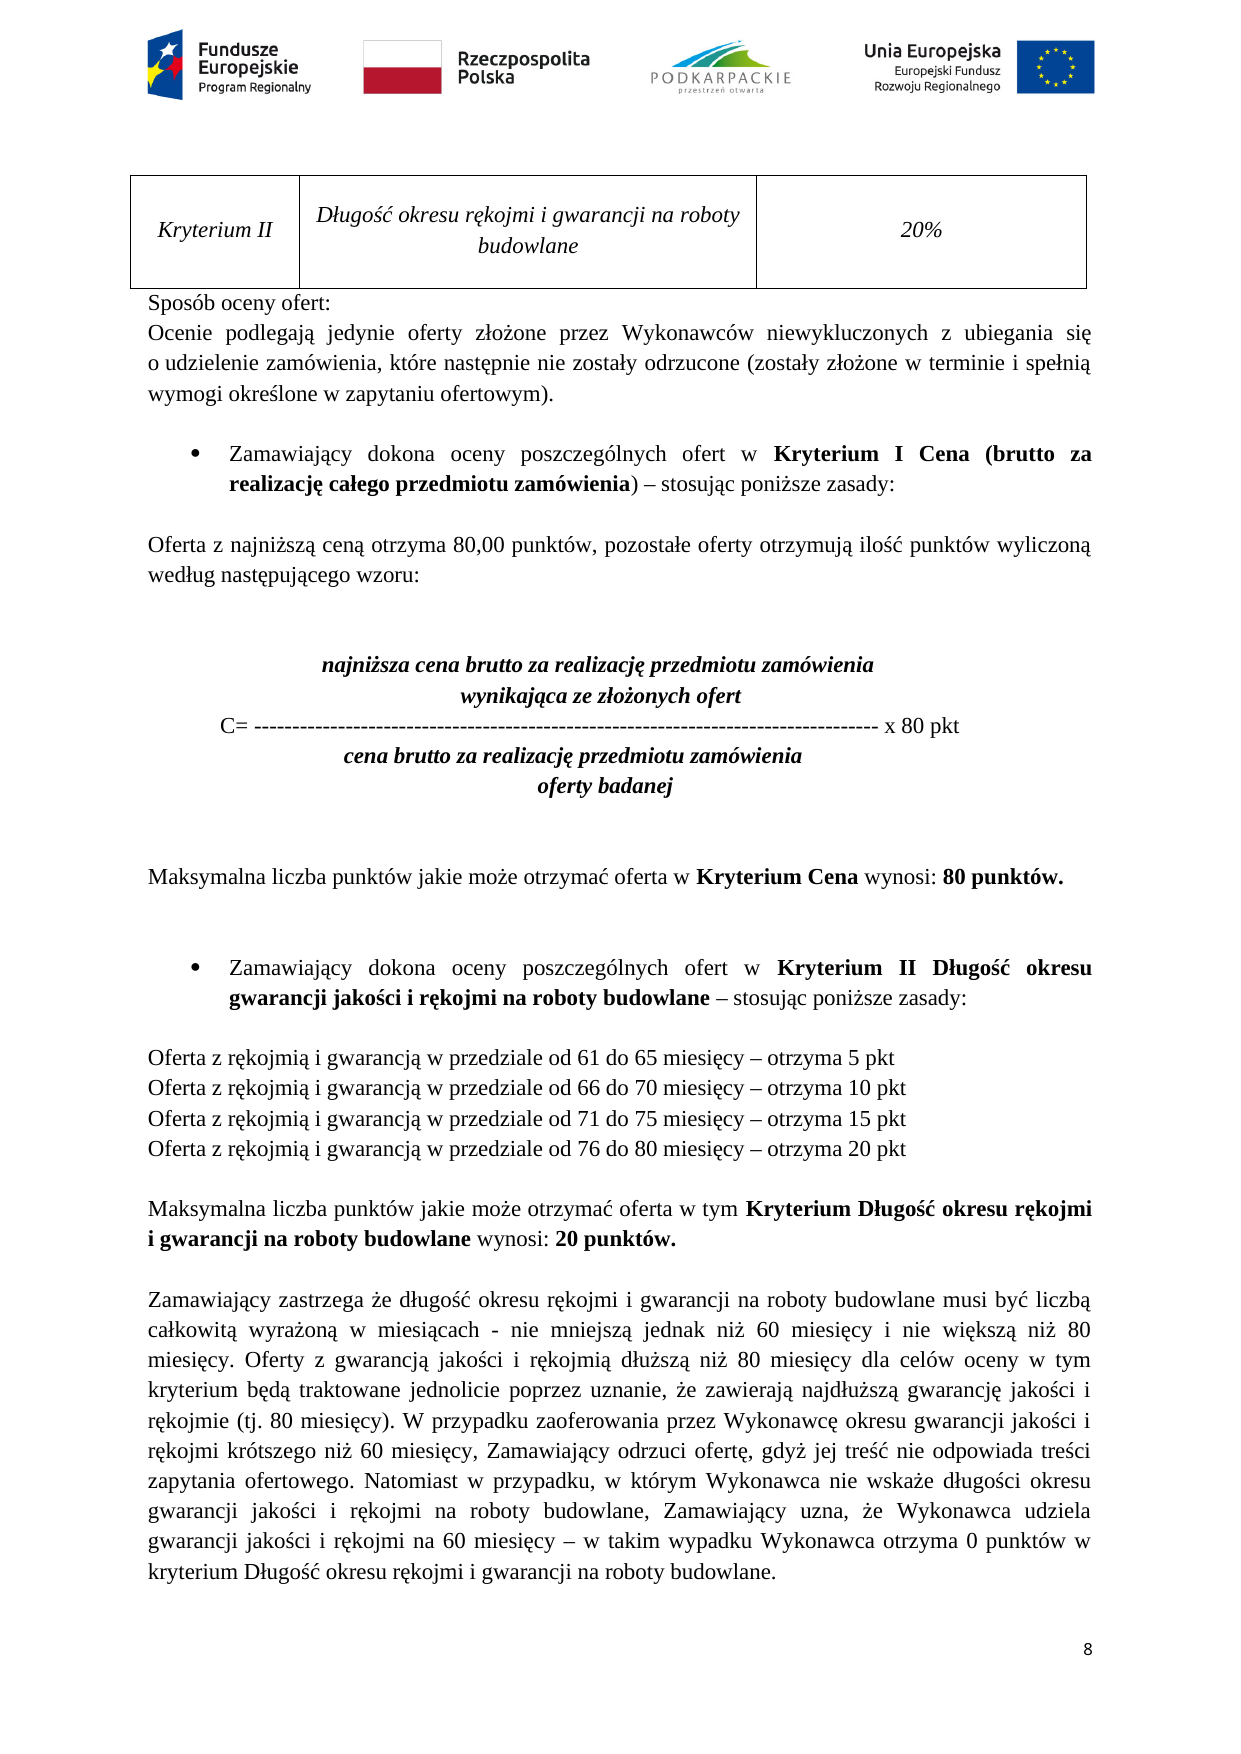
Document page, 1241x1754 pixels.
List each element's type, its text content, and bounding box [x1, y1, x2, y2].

text Ocenie podlegają jedynie oferty złożone przez Wykonawców niewykluczonych z ubiegania się o udzielenie zamówienia, które następnie nie zostały odrzucone (zostały złożone w terminie i spełnią wymogi określone w zapytaniu ofertowym). [148, 319, 1093, 406]
list Zamawiający dokona oceny poszczególnych ofert w Kryterium II Długość okresu gwarancji jakości i rękojmi na roboty budowlane – stosując poniższe zasady: [191, 954, 1093, 1010]
text Oferta z najniższą ceną otrzyma 80,00 punktów, pozostałe oferty otrzymują ilość punktów wyliczoną według następującego wzoru: [148, 531, 1093, 587]
table_cell 20% [757, 176, 1086, 288]
text Oferta z rękojmią i gwarancją w przedziale od 66 do 70 miesięcy – otrzyma 10 pkt [148, 1074, 1093, 1101]
text C= ---------------------------------------------------------------------------------- x 80 pkt [88, 712, 1093, 738]
list Zamawiający dokona oceny poszczególnych ofert w Kryterium I Cena (brutto za realizację całego przedmiotu zamówienia) – stosując poniższe zasady: [191, 440, 1093, 497]
text Sposób oceny ofert: [148, 289, 1093, 315]
picture [147, 29, 1095, 100]
list Zamawiający zastrzega że długość okresu rękojmi i gwarancji na roboty budowlane musi być liczbą całkowitą wyrażoną w miesiącach - nie mniejszą jednak niż 60 miesięcy i nie większą niż 80 miesięcy. Oferty z gwarancją jakości i rękojmią dłuższą niż 80 miesięcy dla celów oceny w tym kryterium będą traktowane jednolicie poprzez uznanie, że zawierają najdłuższą gwarancję jakości i rękojmie (tj. 80 miesięcy). W przypadku zaoferowania przez Wykonawcę okresu gwarancji jakości i rękojmi krótszego niż 60 miesięcy, Zamawiający odrzuci ofertę, gdyż jej treść nie odpowiada treści zapytania ofertowego. Natomiast w przypadku, w którym Wykonawca nie wskaże długości okresu gwarancji jakości i rękojmi na roboty budowlane, Zamawiający uzna, że Wykonawca udziela gwarancji jakości i rękojmi na 60 miesięcy – w takim wypadku Wykonawca otrzyma 0 punktów w kryterium Długość okresu rękojmi i gwarancji na roboty budowlane. [148, 1286, 1093, 1584]
text Maksymalna liczba punktów jakie może otrzymać oferta w Kryterium Cena wynosi: 80 punktów. [148, 863, 1093, 889]
table_cell Długość okresu rękojmi i gwarancji na roboty budowlane [300, 176, 756, 288]
text Oferta z rękojmią i gwarancją w przedziale od 71 do 75 miesięcy – otrzyma 15 pkt [148, 1105, 1093, 1131]
table_cell Kryterium II [131, 176, 299, 288]
text Maksymalna liczba punktów jakie może otrzymać oferta w tym Kryterium Długość okresu rękojmi i gwarancji na roboty budowlane wynosi: 20 punktów. [148, 1195, 1093, 1252]
text Oferta z rękojmią i gwarancją w przedziale od 61 do 65 miesięcy – otrzyma 5 pkt [148, 1044, 1093, 1071]
text najniższa cena brutto za realizację przedmiotu zamówienia wynikająca ze złożonych ofert [103, 652, 1093, 708]
text cena brutto za realizację przedmiotu zamówienia oferty badanej [59, 742, 1093, 799]
text Oferta z rękojmią i gwarancją w przedziale od 76 do 80 miesięcy – otrzyma 20 pkt [148, 1135, 1093, 1161]
